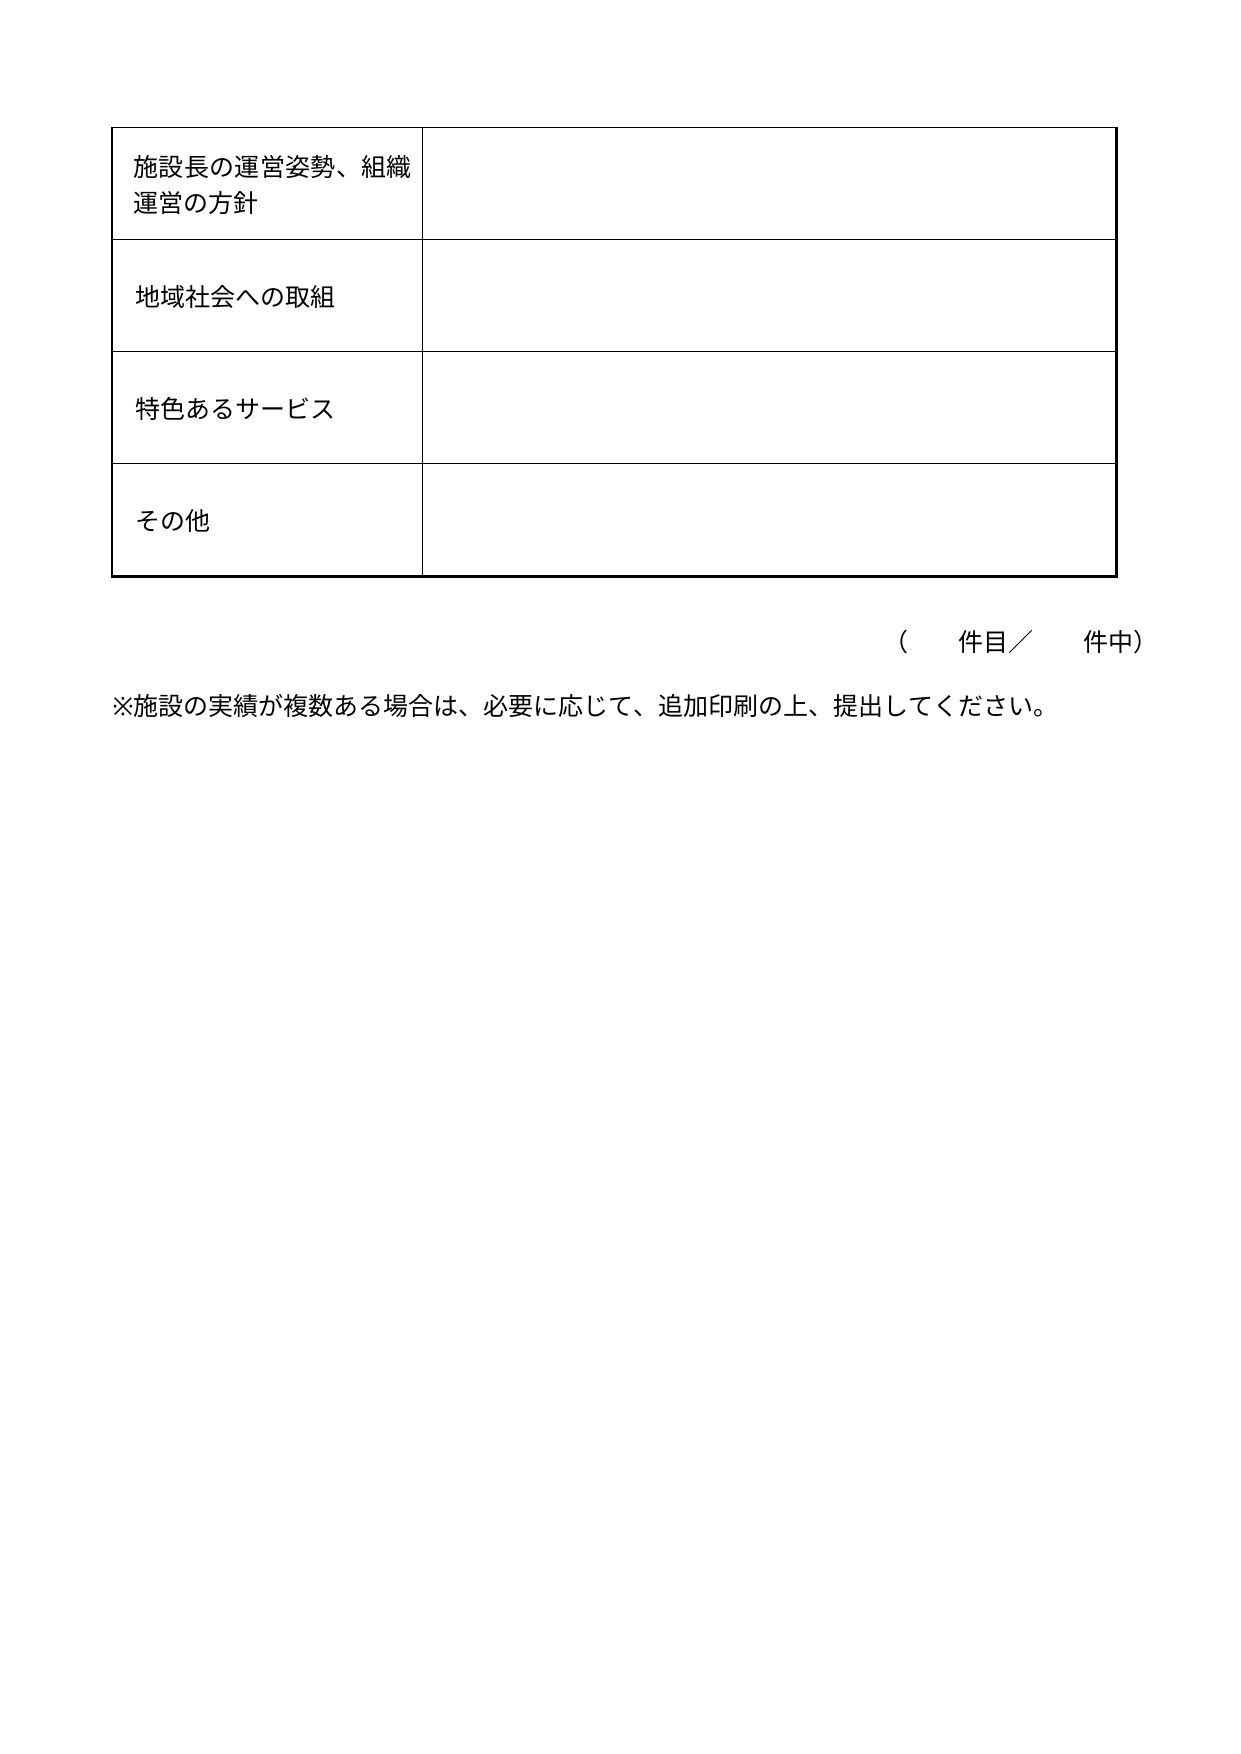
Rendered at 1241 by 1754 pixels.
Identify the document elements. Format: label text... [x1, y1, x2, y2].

text ※施設の実績が複数ある場合は、必要に応じて、追加印刷の上、提出してください。 [112, 669, 1128, 739]
table_cell [423, 464, 1115, 575]
table_cell 地域社会への取組 [113, 240, 422, 351]
table_cell 特色あるサービス [113, 352, 422, 463]
table_cell 施設長の運営姿勢、組織運営の方針 [113, 128, 422, 239]
table_cell その他 [113, 464, 422, 575]
text （ 件目／ 件中） [112, 623, 1158, 659]
table_cell [423, 352, 1115, 463]
table_cell [423, 128, 1115, 239]
table_cell [423, 240, 1115, 351]
